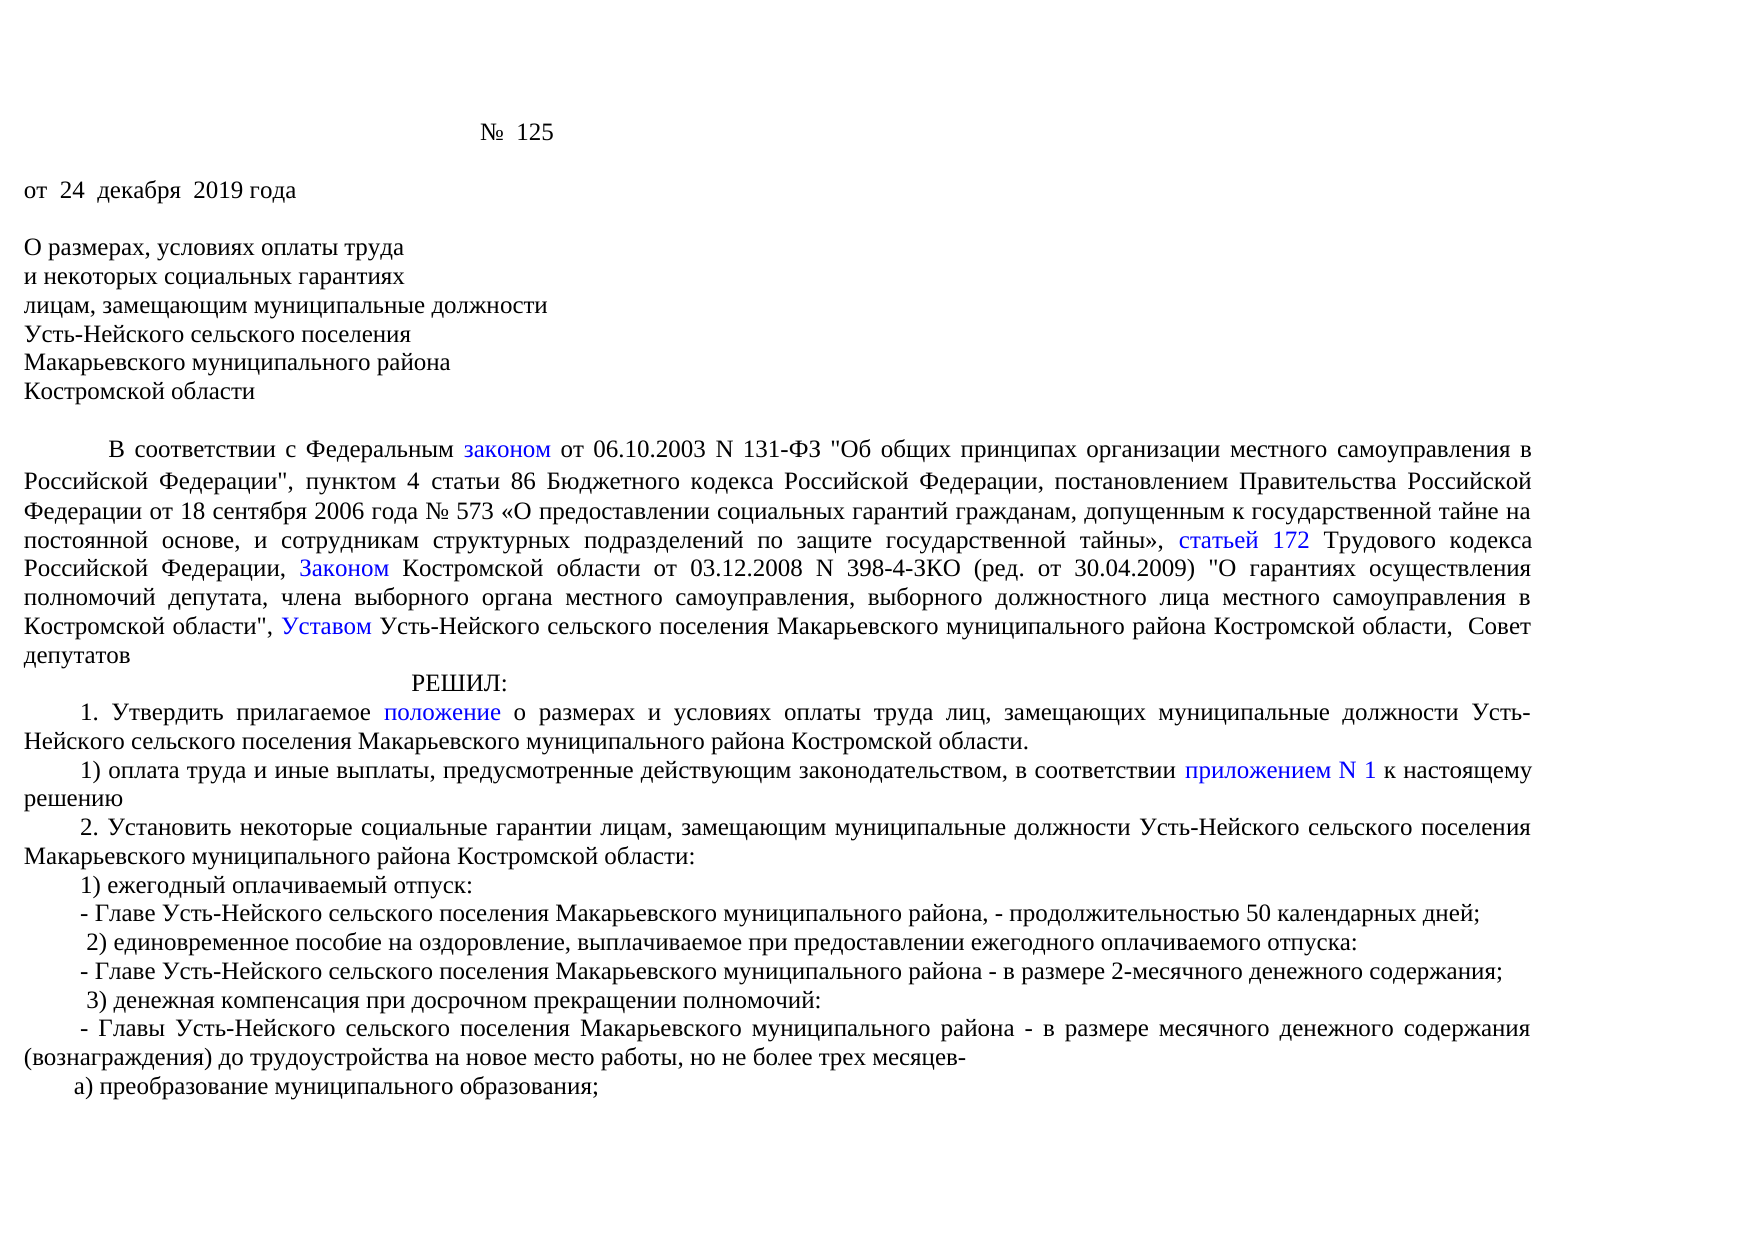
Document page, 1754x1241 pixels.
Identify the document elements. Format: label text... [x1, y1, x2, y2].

text - Главе Усть-Нейского сельского поселения Макарьевского муниципального района, - продолжительностью 50 календарных дней; [24, 898, 1532, 927]
text Макарьевского муниципального района [24, 347, 1532, 376]
text и некоторых социальных гарантиях [24, 261, 1532, 290]
text 1) оплата труда и иные выплаты, предусмотренные действующим законодательством, в соответствии приложением N 1 к настоящему решению [24, 755, 1532, 812]
text от 24 декабря 2019 года [24, 175, 1532, 204]
text Усть-Нейского сельского поселения [24, 319, 1532, 347]
text 3) денежная компенсация при досрочном прекращении полномочий: [24, 985, 1532, 1013]
text № 125 [24, 117, 1532, 146]
text В соответствии с Федеральным законом от 06.10.2003 N 131-ФЗ "Об общих принципах организации местного самоуправления в Российской Федерации", пунктом 4 статьи 86 Бюджетного кодекса Российской Федерации, постановлением Правительства Российской Федерации от 18 сентября 2006 года № 573 «О предоставлении социальных гарантий гражданам, допущенным к государственной тайне на постоянной основе, и сотрудникам структурных подразделений по защите государственной тайны», статьей 172 Трудового кодекса Российской Федерации, Законом Костромской области от 03.12.2008 N 398-4-ЗКО (ред. от 30.04.2009) "О гарантиях осуществления полномочий депутата, члена выборного органа местного самоуправления, выборного должностного лица местного самоуправления в Костромской области", Уставом Усть-Нейского сельского поселения Макарьевского муниципального района Костромской области, Совет депутатов [24, 434, 1532, 668]
text - Главе Усть-Нейского сельского поселения Макарьевского муниципального района - в размере 2-месячного денежного содержания; [24, 956, 1532, 985]
text О размерах, условиях оплаты труда [24, 232, 1532, 261]
text лицам, замещающим муниципальные должности [24, 290, 1532, 319]
text 1) ежегодный оплачиваемый отпуск: [24, 870, 1532, 898]
text Костромской области [24, 376, 1532, 405]
text 2. Установить некоторые социальные гарантии лицам, замещающим муниципальные должности Усть-Нейского сельского поселения Макарьевского муниципального района Костромской области: [24, 812, 1532, 870]
text РЕШИЛ: [24, 668, 1532, 697]
text а) преобразование муниципального образования; [24, 1071, 1532, 1100]
text 2) единовременное пособие на оздоровление, выплачиваемое при предоставлении ежегодного оплачиваемого отпуска: [24, 927, 1532, 956]
text 1. Утвердить прилагаемое положение о размерах и условиях оплаты труда лиц, замещающих муниципальные должности Усть-Нейского сельского поселения Макарьевского муниципального района Костромской области. [24, 697, 1532, 755]
text - Главы Усть-Нейского сельского поселения Макарьевского муниципального района - в размере месячного денежного содержания (вознаграждения) до трудоустройства на новое место работы, но не более трех месяцев- [24, 1013, 1532, 1071]
